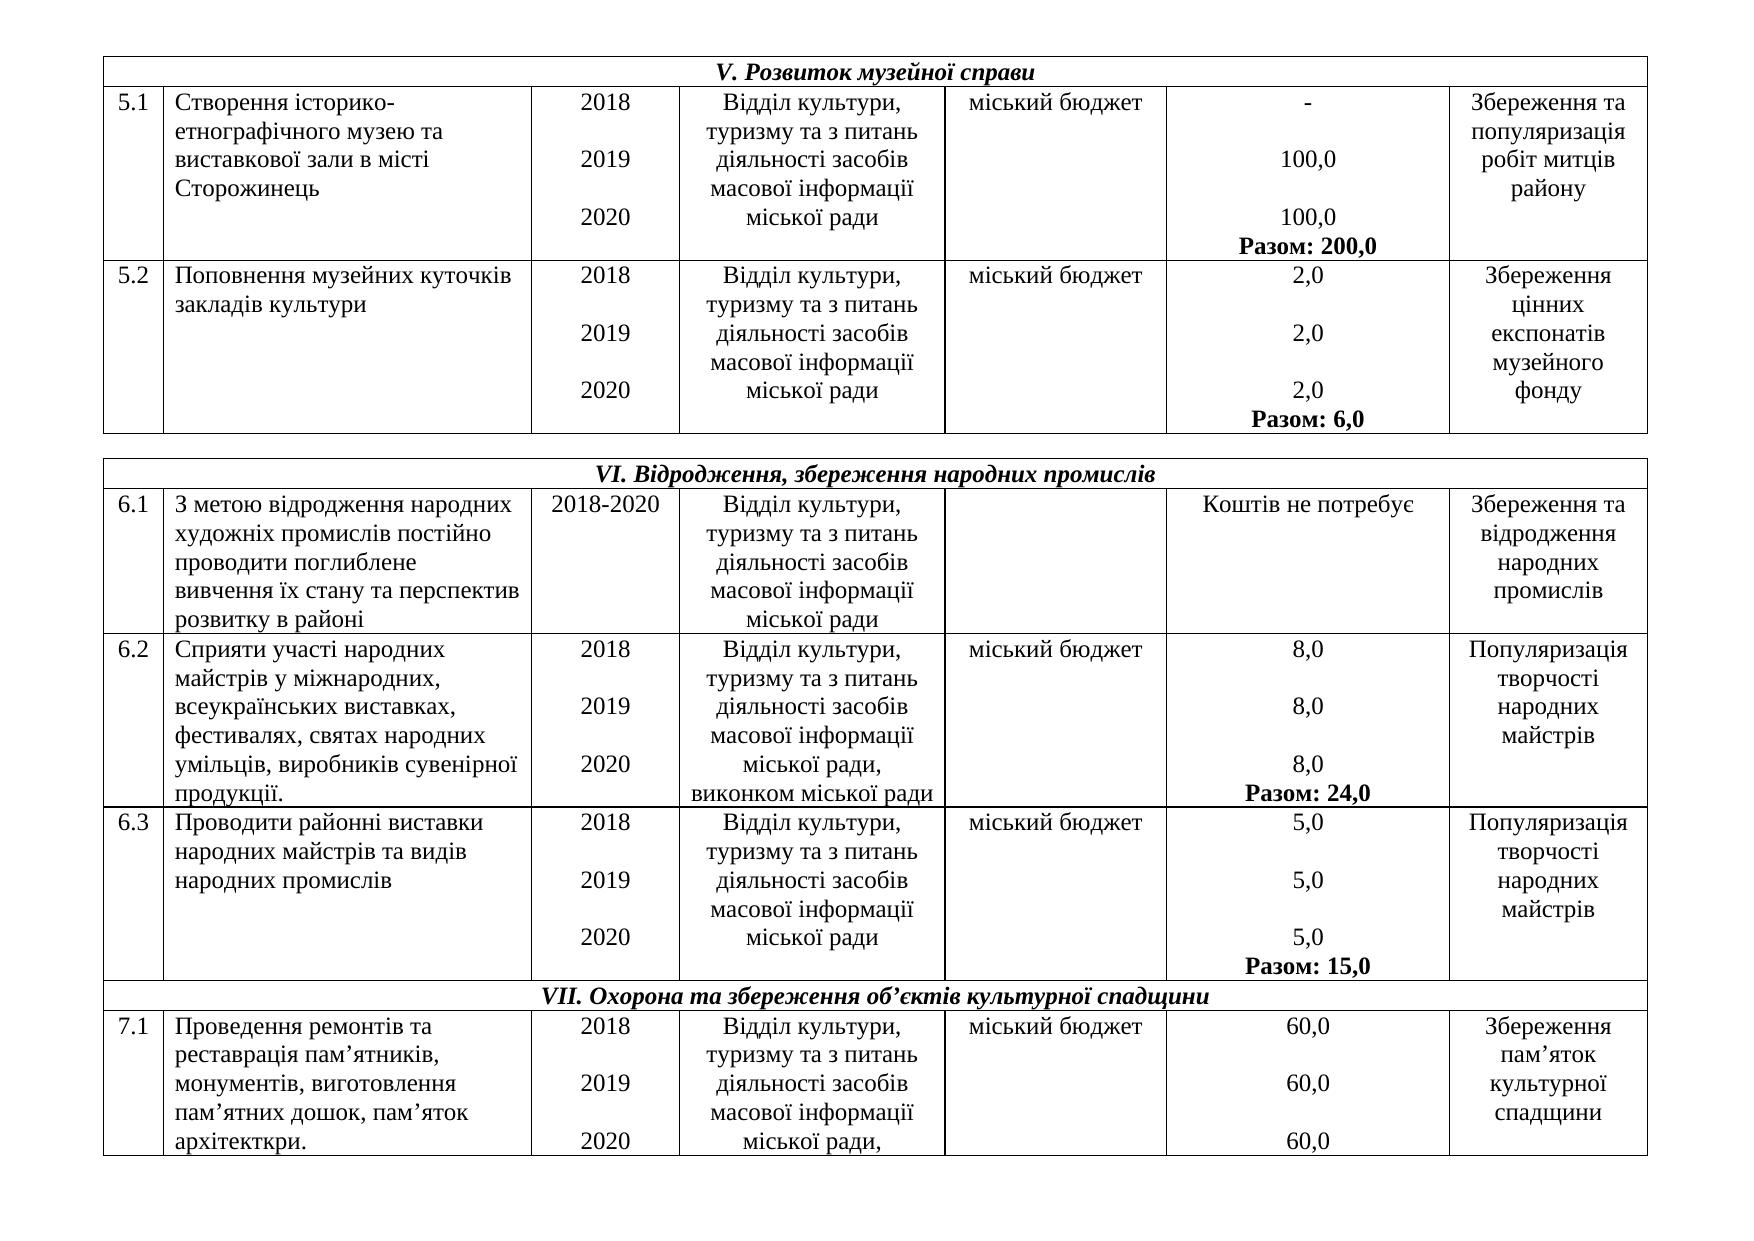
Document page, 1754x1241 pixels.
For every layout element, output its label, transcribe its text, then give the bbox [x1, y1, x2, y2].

table_cell 5.2 [104, 261, 163, 433]
table_cell 2018 2019 2020 [532, 634, 679, 806]
table_cell - 100,0 100,0 Разом: 200,0 [1167, 87, 1449, 259]
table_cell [1450, 1011, 1647, 1154]
table_cell Відділ культури, туризму та з питань діяльності засобів масової інформації міської ради, виконком міської ради [680, 634, 944, 806]
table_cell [680, 1011, 944, 1154]
table_cell міський бюджет [946, 808, 1166, 980]
table_cell [946, 489, 1166, 633]
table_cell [1167, 1011, 1449, 1154]
table_cell Поповнення музейних куточків закладів культури [164, 261, 531, 433]
table_cell Створення історико-етнографічного музею та виставкової зали в місті Сторожинець [164, 87, 531, 259]
table_cell 8,0 8,0 8,0 Разом: 24,0 [1167, 634, 1449, 806]
table_cell 2,0 2,0 2,0 Разом: 6,0 [1167, 261, 1449, 433]
table_cell міський бюджет [946, 634, 1166, 806]
table_cell Відділ культури, туризму та з питань діяльності засобів масової інформації міської ради [680, 808, 944, 980]
table_cell 2018 2019 2020 [532, 1011, 679, 1154]
table_cell Збереження та популяризація робіт митців району [1450, 87, 1647, 259]
table_cell 5,0 5,0 5,0 Разом: 15,0 [1167, 808, 1449, 980]
table_cell Збереження цінних експонатів музейного фонду [1450, 261, 1647, 433]
table_cell З метою відродження народних художніх промислів постійно проводити поглиблене вивчення їх стану та перспектив розвитку в районі [164, 489, 531, 633]
table_cell Популяризація творчості народних майстрів [1450, 808, 1647, 980]
table_cell 2018 2019 2020 [532, 87, 679, 259]
table_cell міський бюджет [946, 1011, 1166, 1154]
table_cell Проводити районні виставки народних майстрів та видів народних промислів [164, 808, 531, 980]
table_cell VІІ. Охорона та збереження об’єктів культурної спадщини [104, 981, 1647, 1010]
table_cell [680, 87, 944, 259]
table_cell 2018 2019 2020 [532, 261, 679, 433]
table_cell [164, 1011, 531, 1154]
table_cell 6.3 [104, 808, 163, 980]
table_cell Коштів не потребує [1167, 489, 1449, 633]
table_cell 2018-2020 [532, 489, 679, 633]
table_cell міський бюджет [946, 261, 1166, 433]
table_cell V. Розвиток музейної справи [104, 57, 1647, 86]
table_cell Збереження та відродження народних промислів [1450, 489, 1647, 633]
table_cell Відділ культури, туризму та з питань діяльності засобів масової інформації міської ради [680, 489, 944, 633]
table_cell 6.2 [104, 634, 163, 806]
table_cell міський бюджет [946, 87, 1166, 259]
table_cell Відділ культури, туризму та з питань діяльності засобів масової інформації міської ради [680, 261, 944, 433]
table_cell 7.1 [104, 1011, 163, 1154]
table_cell 5.1 [104, 87, 163, 259]
table_cell Популяризація творчості народних майстрів [1450, 634, 1647, 806]
table_cell 6.1 [104, 489, 163, 633]
table_cell Сприяти участі народних майстрів у міжнародних, всеукраїнських виставках, фестивалях, святах народних умільців, виробників сувенірної продукції. [164, 634, 531, 806]
table_cell 2018 2019 2020 [532, 808, 679, 980]
table_header VІ. Відродження, збереження народних промислів [104, 459, 1647, 488]
